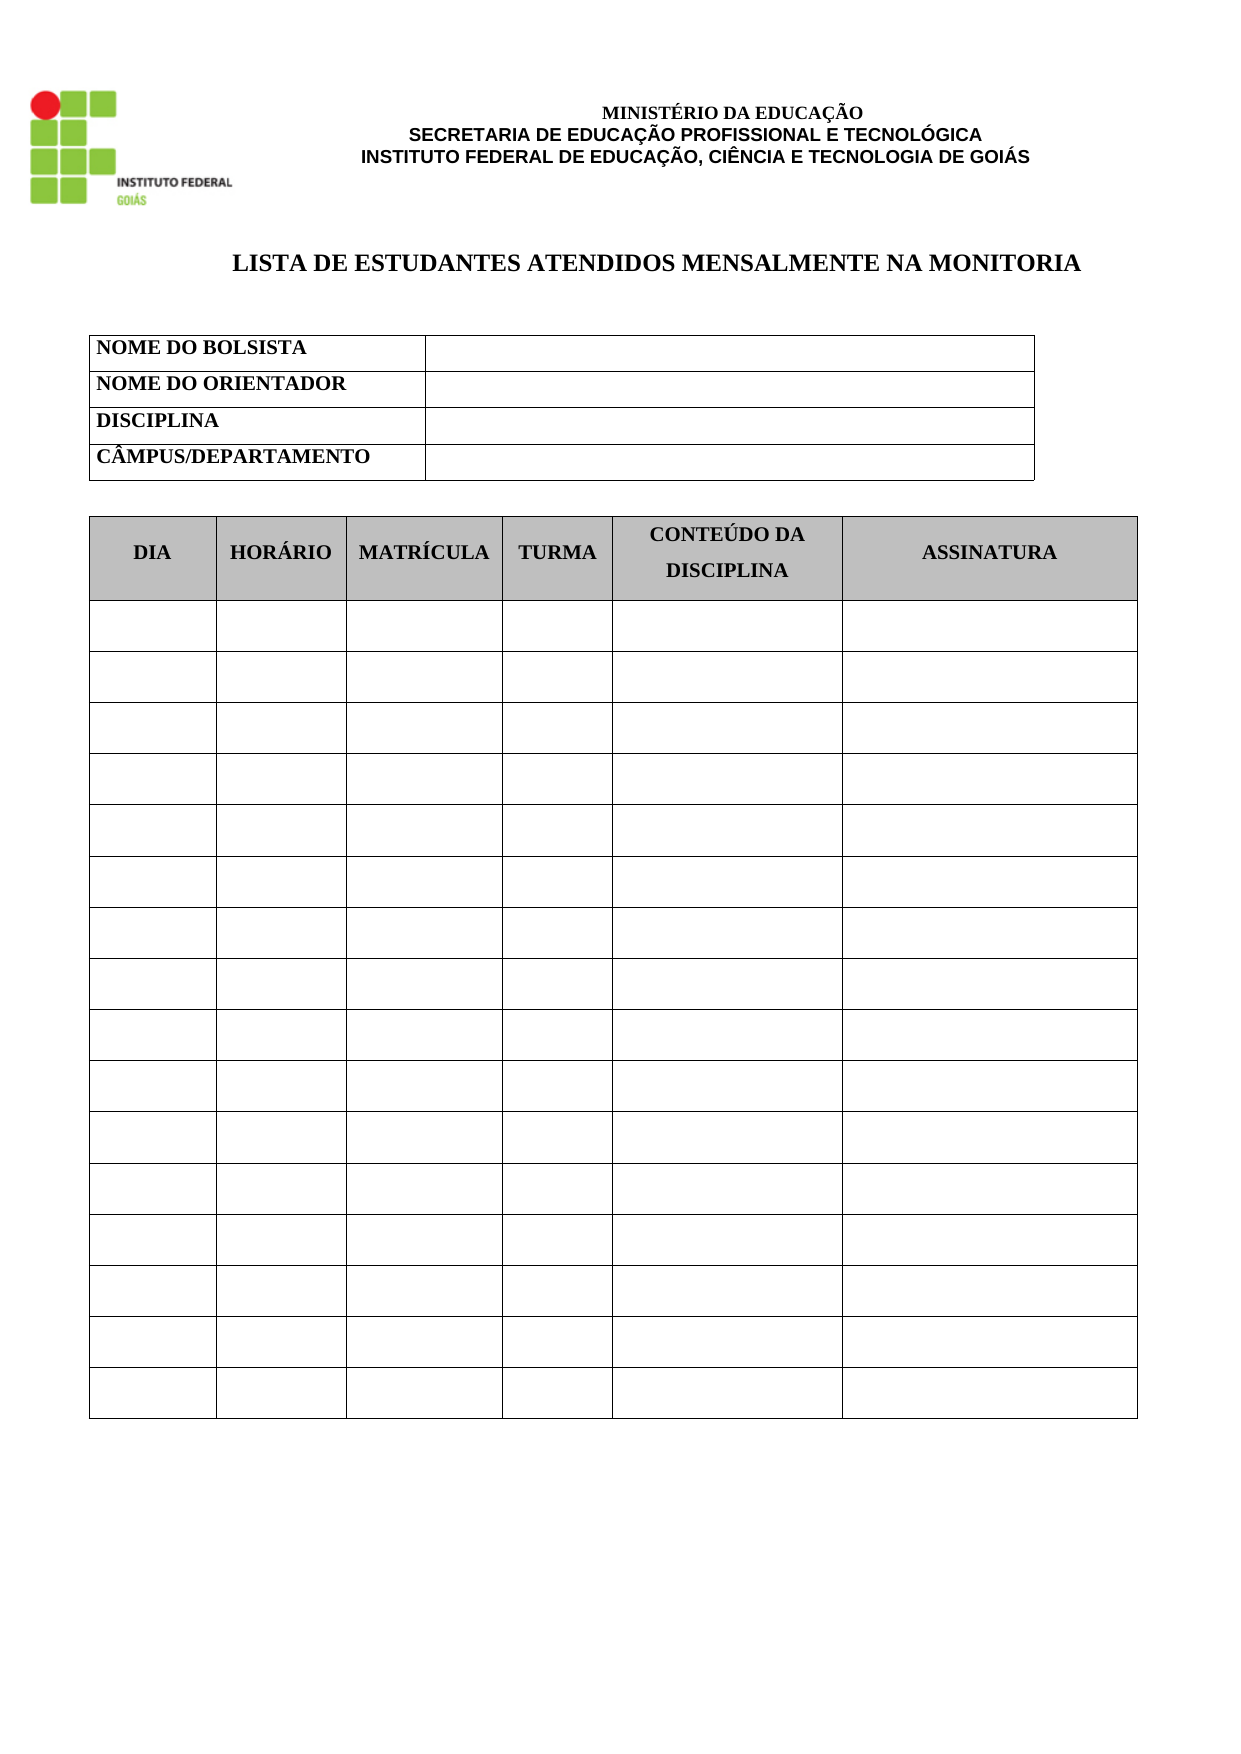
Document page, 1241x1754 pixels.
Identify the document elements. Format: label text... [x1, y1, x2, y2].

table_cell [217, 1215, 346, 1265]
table_cell [843, 959, 1137, 1009]
table_cell [843, 857, 1137, 907]
table_cell CÂMPUS/DEPARTAMENTO [90, 445, 425, 480]
table_cell [347, 1112, 502, 1162]
table_cell [843, 601, 1137, 651]
table_cell [90, 652, 216, 702]
table_cell [613, 1215, 842, 1265]
table_cell [347, 1266, 502, 1316]
table_cell [90, 959, 216, 1009]
table_cell [843, 1266, 1137, 1316]
table_cell [217, 601, 346, 651]
table_cell [613, 1010, 842, 1060]
table_cell [613, 1061, 842, 1111]
table_cell [217, 1368, 346, 1418]
table_cell [217, 754, 346, 804]
table_cell [347, 703, 502, 753]
table_cell DISCIPLINA [90, 408, 425, 443]
table_cell [347, 1215, 502, 1265]
table_cell [217, 1010, 346, 1060]
table_cell [90, 1112, 216, 1162]
table_cell [90, 703, 216, 753]
picture [28, 87, 236, 209]
table_cell [843, 1010, 1137, 1060]
table_cell [613, 857, 842, 907]
table_cell [90, 754, 216, 804]
table_cell [347, 1061, 502, 1111]
table_cell [843, 908, 1137, 958]
table_cell [613, 1112, 842, 1162]
table_cell [347, 601, 502, 651]
table_cell [426, 445, 1034, 480]
table_cell [613, 1368, 842, 1418]
table_cell [503, 805, 612, 856]
table_cell [843, 805, 1137, 856]
table_header NOME DO BOLSISTA [90, 336, 425, 371]
table_cell [503, 1368, 612, 1418]
text LISTA DE ESTUDANTES ATENDIDOS MENSALMENTE NA MONITORIA [89, 248, 1152, 277]
table_cell [217, 1112, 346, 1162]
table_cell [90, 1317, 216, 1367]
table_cell [347, 857, 502, 907]
table_cell [503, 1112, 612, 1162]
table_cell [90, 601, 216, 651]
table_cell [503, 601, 612, 651]
table_cell [843, 703, 1137, 753]
table_cell [347, 1317, 502, 1367]
table_cell [613, 1317, 842, 1367]
table_cell [843, 1164, 1137, 1213]
table_cell [90, 1164, 216, 1213]
table_cell [503, 703, 612, 753]
table_cell [347, 908, 502, 958]
table_cell [503, 1061, 612, 1111]
table_cell [347, 805, 502, 856]
table_cell [613, 703, 842, 753]
table_cell [613, 754, 842, 804]
table_cell [613, 959, 842, 1009]
table_cell [217, 959, 346, 1009]
table_cell [503, 857, 612, 907]
table_cell [90, 1061, 216, 1111]
table_cell [503, 1317, 612, 1367]
table_cell [613, 652, 842, 702]
table_header [426, 336, 1034, 371]
table_cell [843, 1112, 1137, 1162]
table_cell [503, 1164, 612, 1213]
table_cell [347, 1010, 502, 1060]
table_cell [613, 1164, 842, 1213]
table_cell [217, 1317, 346, 1367]
table_cell [90, 805, 216, 856]
table_cell [90, 1215, 216, 1265]
table_cell [347, 754, 502, 804]
table_cell [347, 1164, 502, 1213]
table_cell [217, 703, 346, 753]
table_cell [843, 1368, 1137, 1418]
table_cell [217, 1061, 346, 1111]
table_cell [503, 754, 612, 804]
table_header DIA [90, 517, 216, 600]
table_cell [347, 1368, 502, 1418]
table_cell [843, 1061, 1137, 1111]
table_cell [217, 805, 346, 856]
table_cell [217, 908, 346, 958]
table_cell [347, 652, 502, 702]
table_cell [217, 1164, 346, 1213]
table_cell [843, 652, 1137, 702]
table_cell [426, 408, 1034, 443]
table_cell [503, 1010, 612, 1060]
table_cell [613, 1266, 842, 1316]
table_cell [613, 805, 842, 856]
table_header HORÁRIO [217, 517, 346, 600]
table_header TURMA [503, 517, 612, 600]
table_cell [217, 857, 346, 907]
table_cell NOME DO ORIENTADOR [90, 372, 425, 407]
table_cell [843, 1317, 1137, 1367]
table_cell [217, 652, 346, 702]
table_header ASSINATURA [843, 517, 1137, 600]
table_cell [217, 1266, 346, 1316]
table_header MATRÍCULA [347, 517, 502, 600]
table_cell [503, 652, 612, 702]
table_cell [503, 908, 612, 958]
table_cell [503, 1266, 612, 1316]
table_cell [503, 959, 612, 1009]
table_cell [613, 601, 842, 651]
table_cell [90, 1266, 216, 1316]
table_cell [90, 1010, 216, 1060]
table_cell [90, 1368, 216, 1418]
table_cell [90, 857, 216, 907]
table_cell [843, 754, 1137, 804]
table_cell [426, 372, 1034, 407]
table_cell [503, 1215, 612, 1265]
table_cell [613, 908, 842, 958]
table_header CONTEÚDO DA DISCIPLINA [613, 517, 842, 600]
table_cell [843, 1215, 1137, 1265]
table_cell [347, 959, 502, 1009]
table_cell [90, 908, 216, 958]
